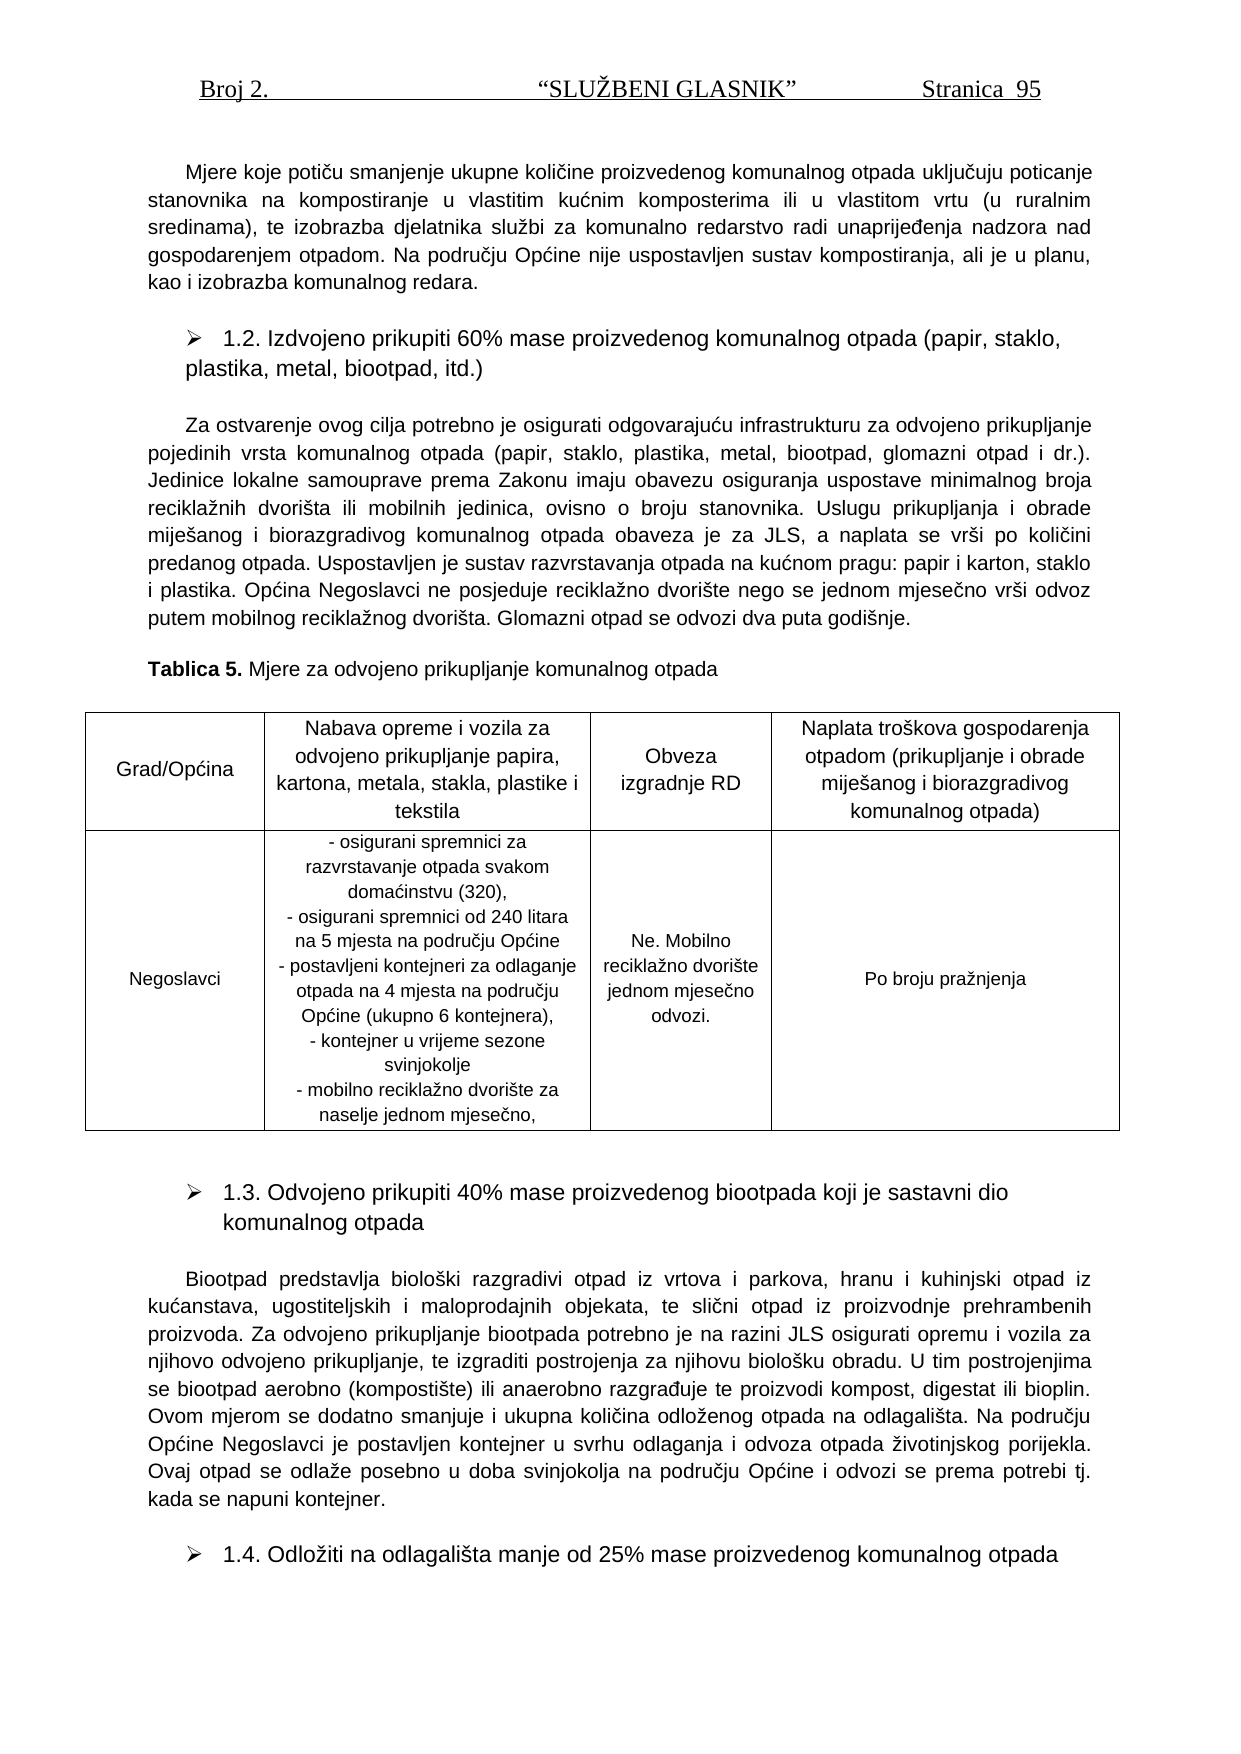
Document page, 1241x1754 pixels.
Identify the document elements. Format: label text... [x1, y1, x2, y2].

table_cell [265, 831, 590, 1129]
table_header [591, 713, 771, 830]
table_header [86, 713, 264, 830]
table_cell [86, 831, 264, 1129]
text plastika, metal, biootpad, itd.) [185, 355, 1093, 382]
text Tablica 5. Mjere za odvojeno prikupljanje komunalnog otpada [148, 657, 1093, 681]
text komunalnog otpada [148, 1209, 1093, 1235]
list 1.3. Odvojeno prikupiti 40% mase proizvedenog biootpada koji je sastavni dio [185, 1178, 1093, 1205]
list 1.2. Izdvojeno prikupiti 60% mase proizvedenog komunalnog otpada (papir, staklo, [185, 325, 1093, 351]
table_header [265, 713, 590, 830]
text Biootpad predstavlja biološki razgradivi otpad iz vrtova i parkova, hranu i kuhinjski otpad iz kućanstava, ugostiteljskih i maloprodajnih objekata, te slični otpad iz proizvodnje prehrambenih proizvoda. Za odvojeno prikupljanje biootpada potrebno je na razini JLS osigurati opremu i vozila za njihovo odvojeno prikupljanje, te izgraditi postrojenja za njihovu biološku obradu. U tim postrojenjima se biootpad aerobno (kompostište) ili anaerobno razgrađuje te proizvodi kompost, digestat ili bioplin. Ovom mjerom se dodatno smanjuje i ukupna količina odloženog otpada na odlagališta. Na području Općine Negoslavci je postavljen kontejner u svrhu odlaganja i odvoza otpada životinjskog porijekla. Ovaj otpad se odlaže posebno u doba svinjokolja na području Općine i odvozi se prema potrebi tj. kada se napuni kontejner. [148, 1266, 1093, 1510]
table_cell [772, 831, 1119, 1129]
text Za ostvarenje ovog cilja potrebno je osigurati odgovarajuću infrastrukturu za odvojeno prikupljanje pojedinih vrsta komunalnog otpada (papir, staklo, plastika, metal, biootpad, glomazni otpad i dr.). Jedinice lokalne samouprave prema Zakonu imaju obavezu osiguranja uspostave minimalnog broja reciklažnih dvorišta ili mobilnih jedinica, ovisno o broju stanovnika. Uslugu prikupljanja i obrade miješanog i biorazgradivog komunalnog otpada obaveza je za JLS, a naplata se vrši po količini predanog otpada. Uspostavljen je sustav razvrstavanja otpada na kućnom pragu: papir i karton, staklo i plastika. Općina Negoslavci ne posjeduje reciklažno dvorište nego se jednom mjesečno vrši odvoz putem mobilnog reciklažnog dvorišta. Glomazni otpad se odvozi dva puta godišnje. [148, 413, 1093, 629]
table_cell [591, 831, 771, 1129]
list 1.4. Odložiti na odlagališta manje od 25% mase proizvedenog komunalnog otpada [185, 1541, 1093, 1568]
text Mjere koje potiču smanjenje ukupne količine proizvedenog komunalnog otpada uključuju poticanje stanovnika na kompostiranje u vlastitim kućnim komposterima ili u vlastitom vrtu (u ruralnim sredinama), te izobrazba djelatnika službi za komunalno redarstvo radi unaprijeđenja nadzora nad gospodarenjem otpadom. Na području Općine nije uspostavljen sustav kompostiranja, ali je u planu, kao i izobrazba komunalnog redara. [148, 160, 1093, 294]
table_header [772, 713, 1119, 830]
